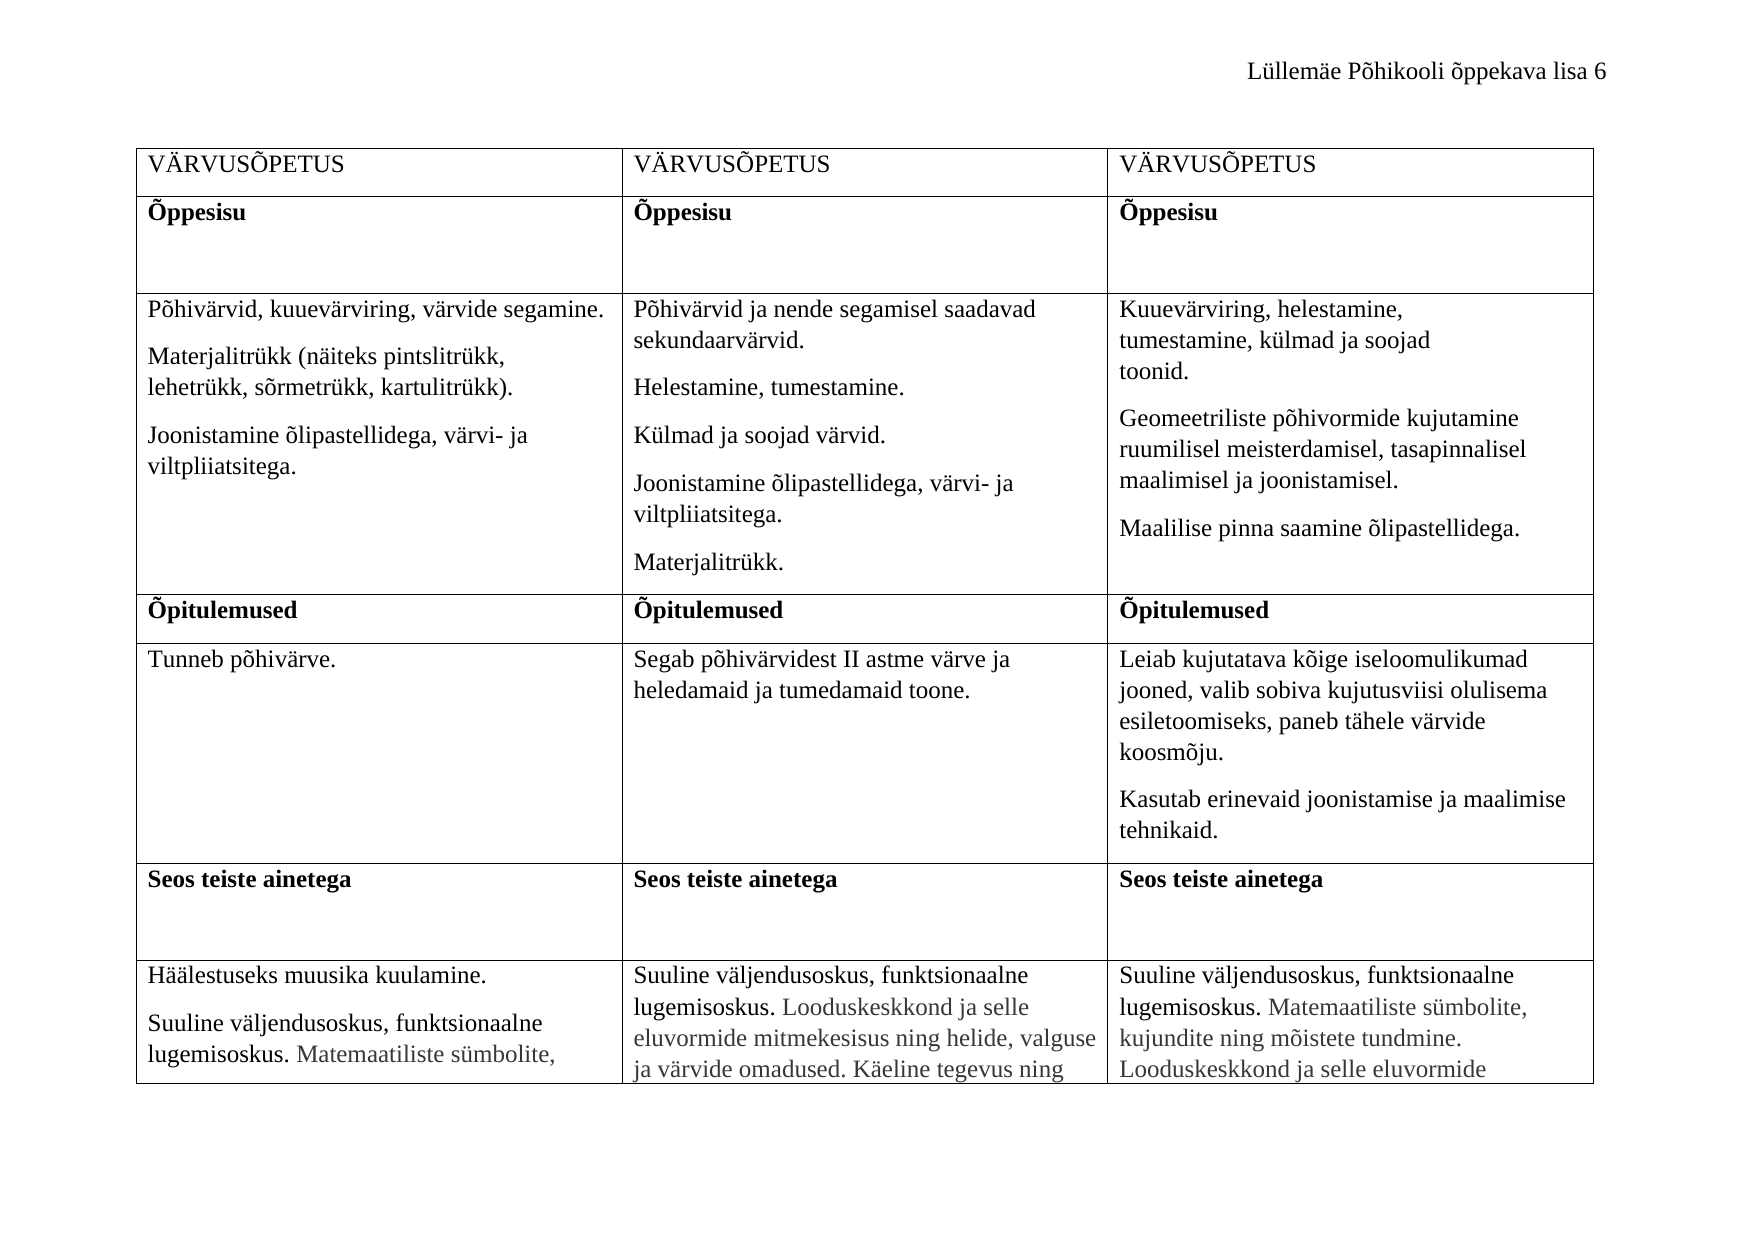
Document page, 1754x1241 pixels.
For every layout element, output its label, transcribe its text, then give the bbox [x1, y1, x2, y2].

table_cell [1108, 961, 1593, 1082]
table_cell Õppesisu [623, 197, 1107, 293]
table_cell Põhivärvid, kuuevärviring, värvide segamine. Materjalitrükk (näiteks pintslitrükk, lehetrükk, sõrmetrükk, kartulitrükk). Joonistamine õlipastellidega, värvi- ja viltpliiatsitega. [137, 294, 622, 594]
table_cell Õpitulemused [137, 595, 622, 643]
table_cell Õpitulemused [1108, 595, 1593, 643]
table_cell Õppesisu [1108, 197, 1593, 293]
table_cell Leiab kujutatava kõige iseloomulikumad jooned, valib sobiva kujutusviisi olulisema esiletoomiseks, paneb tähele värvide koosmõju. Kasutab erinevaid joonistamise ja maalimise tehnikaid. [1108, 644, 1593, 863]
table_cell Õpitulemused [623, 595, 1107, 643]
table_cell Seos teiste ainetega [137, 864, 622, 959]
table_cell Põhivärvid ja nende segamisel saadavad sekundaarvärvid. Helestamine, tumestamine. Külmad ja soojad värvid. Joonistamine õlipastellidega, värvi- ja viltpliiatsitega. Materjalitrükk. [623, 294, 1107, 594]
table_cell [137, 961, 622, 1082]
table_cell Õppesisu [137, 197, 622, 293]
table_cell Tunneb põhivärve. [137, 644, 622, 863]
table_cell Seos teiste ainetega [623, 864, 1107, 959]
table_cell TEEMA VÄRVUSÕPETUS [1108, 149, 1593, 196]
table_cell Segab põhivärvidest II astme värve ja heledamaid ja tumedamaid toone. [623, 644, 1107, 863]
table_cell Seos teiste ainetega [1108, 864, 1593, 959]
table_cell TEEMA VÄRVUSÕPETUS [137, 149, 622, 196]
table_cell TEEMA VÄRVUSÕPETUS [623, 149, 1107, 196]
table_cell Kuuevärviring, helestamine, tumestamine, külmad ja soojad toonid. Geomeetriliste põhivormide kujutamine ruumilisel meisterdamisel, tasapinnalisel maalimisel ja joonistamisel. Maalilise pinna saamine õlipastellidega. [1108, 294, 1593, 594]
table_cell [623, 961, 1107, 1082]
